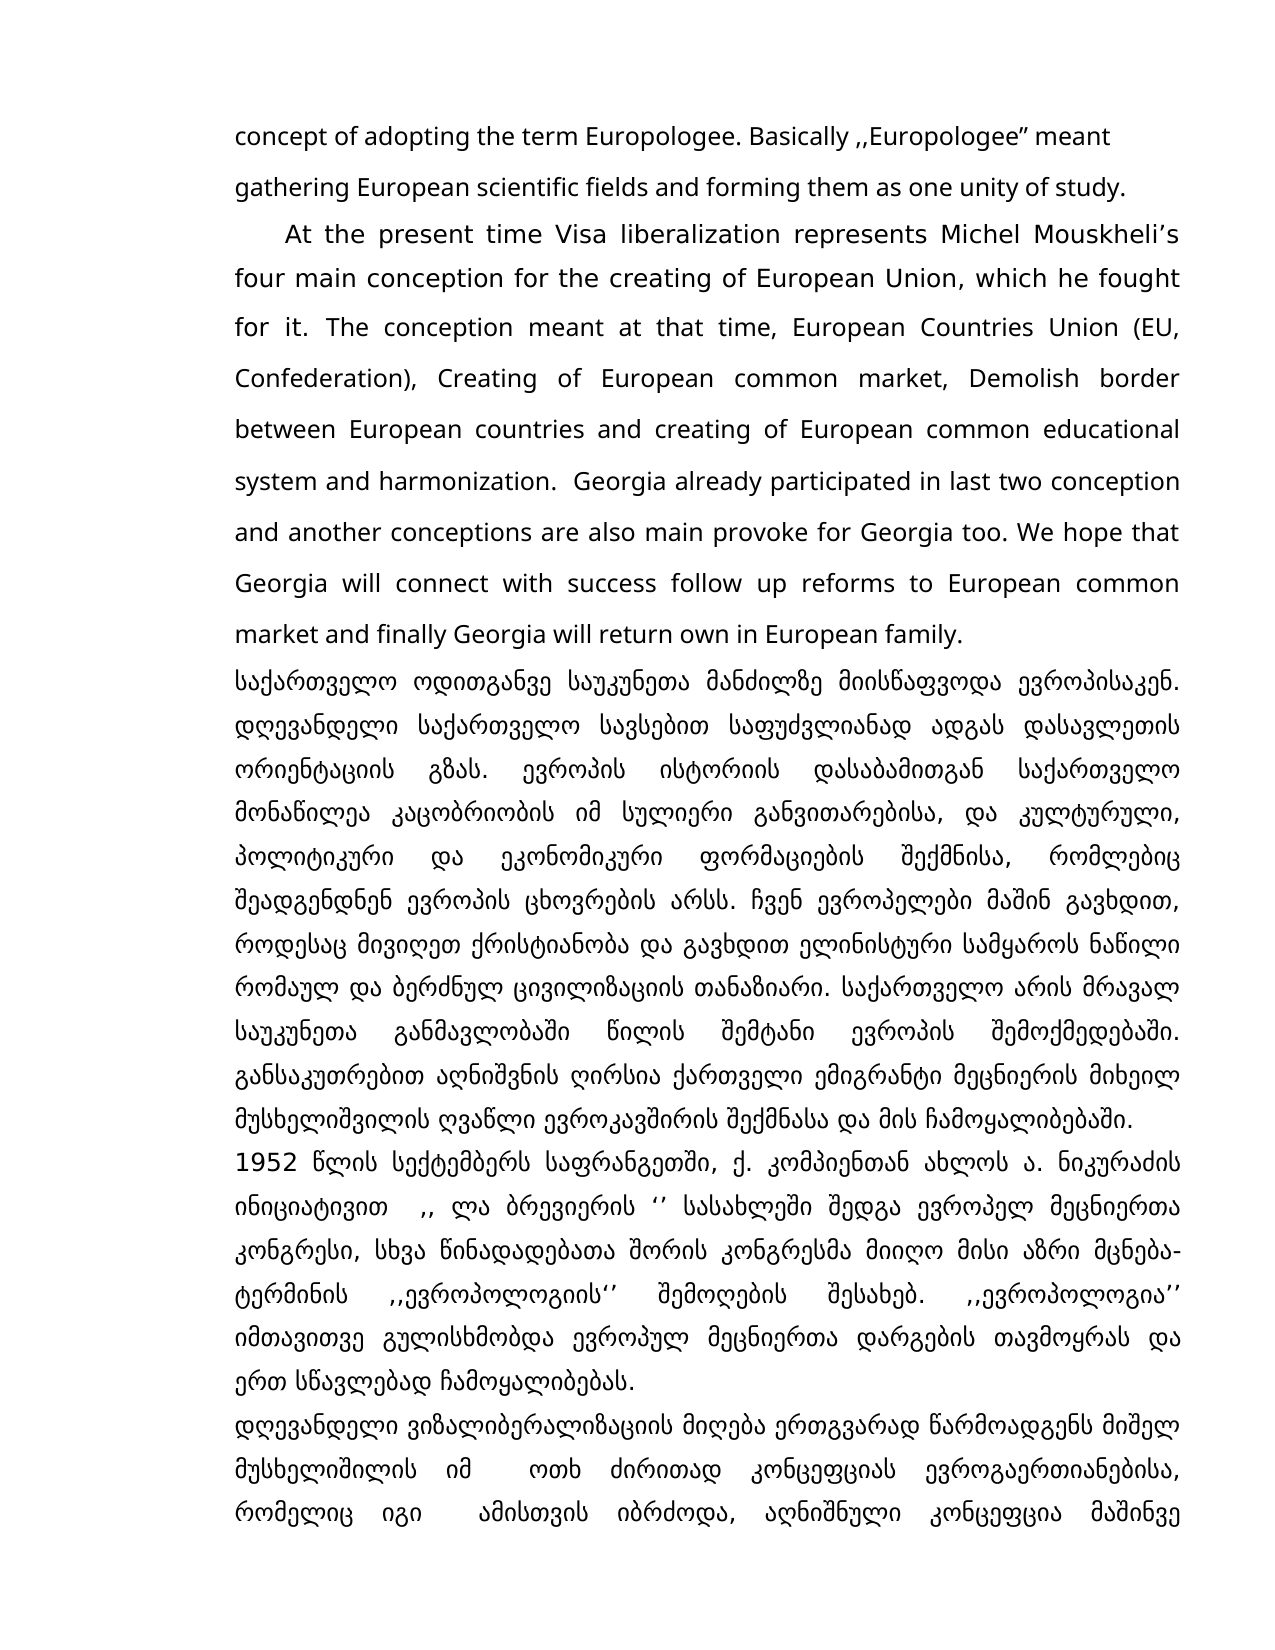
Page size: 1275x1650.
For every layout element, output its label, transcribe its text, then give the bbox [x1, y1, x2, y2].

list 1952 წლის სექტემბერს საფრანგეთში, ქ. კომპიენთან ახლოს ა. ნიკურაძის ინიციატივით ,, ლა ბრევიერის ‘’ სასახლეში შედგა ევროპელ მეცნიერთა კონგრესი, სხვა წინადადებათა შორის კონგრესმა მიიღო მისი აზრი მცნება-ტერმინის ,,ევროპოლოგიის‘’ შემოღების შესახებ. ,,ევროპოლოგია’’ იმთავითვე გულისხმობდა ევროპულ მეცნიერთა დარგების თავმოყრას და ერთ სწავლებად ჩამოყალიბებას. [234, 1149, 1181, 1397]
list At the present time Visa liberalization represents Michel Mouskheli’s four main conception for the creating of European Union, which he fought for it. The conception meant at that time, European Countries Union (EU, Confederation), Creating of European common market, Demolish border between European countries and creating of European common educational system and harmonization. Georgia already participated in last two conception and another conceptions are also main provoke for Georgia too. We hope that Georgia will connect with success follow up reforms to European common market and finally Georgia will return own in European family. [234, 220, 1181, 650]
list საქართველო ოდითგანვე საუკუნეთა მანძილზე მიისწაფვოდა ევროპისაკენ. დღევანდელი საქართველო სავსებით საფუძვლიანად ადგას დასავლეთის ორიენტაციის გზას. ევროპის ისტორიის დასაბამითგან საქართველო მონაწილეა კაცობრიობის იმ სულიერი განვითარებისა, და კულტურული, პოლიტიკური და ეკონომიკური ფორმაციების შექმნისა, რომლებიც შეადგენდნენ ევროპის ცხოვრების არსს. ჩვენ ევროპელები მაშინ გავხდით, როდესაც მივიღეთ ქრისტიანობა და გავხდით ელინისტური სამყაროს ნაწილი რომაულ და ბერძნულ ცივილიზაციის თანაზიარი. საქართველო არის მრავალ საუკუნეთა განმავლობაში წილის შემტანი ევროპის შემოქმედებაში. განსაკუთრებით აღნიშვნის ღირსია ქართველი ემიგრანტი მეცნიერის მიხეილ მუსხელიშვილის ღვაწლი ევროკავშირის შექმნასა და მის ჩამოყალიბებაში. [234, 667, 1181, 1134]
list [234, 118, 1181, 203]
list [234, 1411, 1181, 1528]
